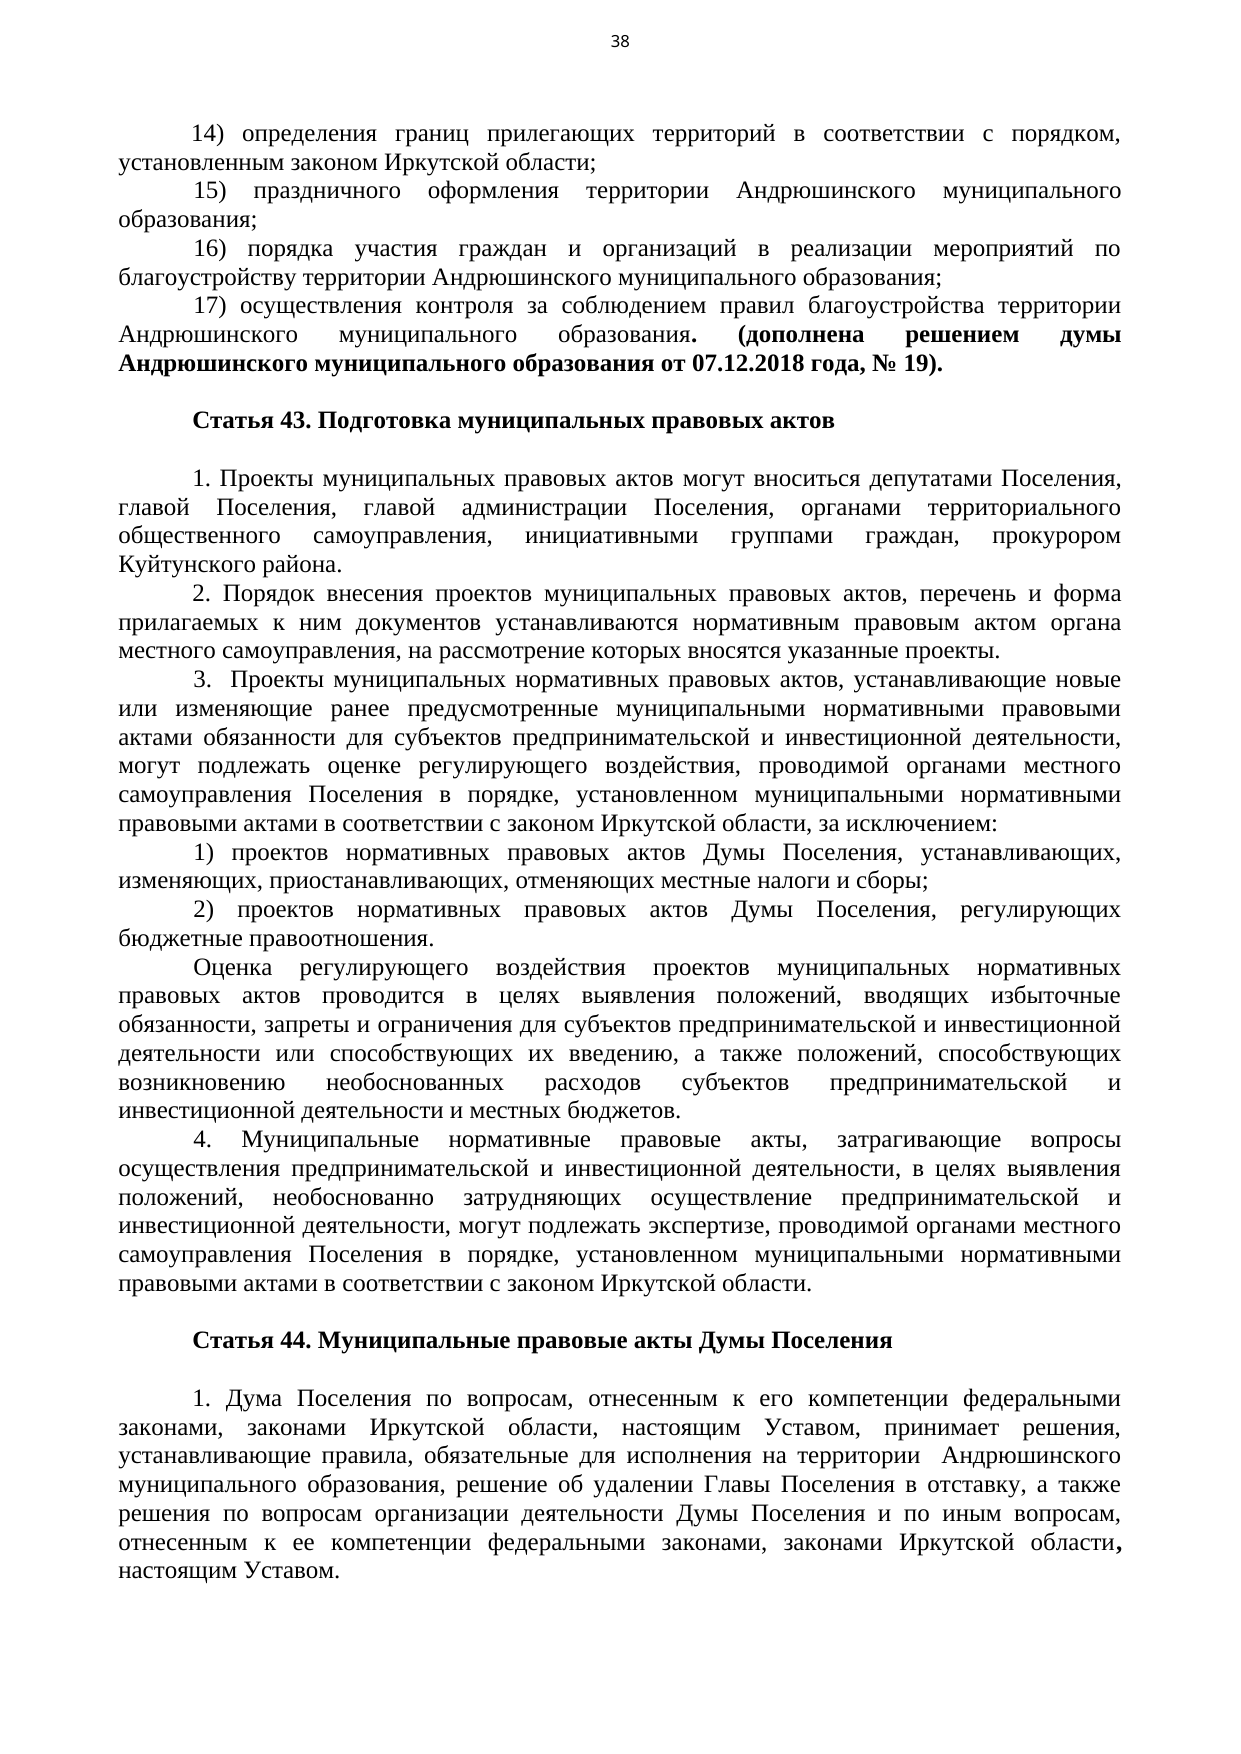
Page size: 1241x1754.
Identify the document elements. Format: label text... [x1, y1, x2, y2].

text 1. Проекты муниципальных правовых актов могут вноситься депутатами Поселения, главой Поселения, главой администрации Поселения, органами территориального общественного самоуправления, инициативными группами граждан, прокурором Куйтунского района. [118, 463, 1122, 578]
text 4. Муниципальные нормативные правовые акты, затрагивающие вопросы осуществления предпринимательской и инвестиционной деятельности, в целях выявления положений, необоснованно затрудняющих осуществление предпринимательской и инвестиционной деятельности, могут подлежать экспертизе, проводимой органами местного самоуправления Поселения в порядке, установленном муниципальными нормативными правовыми актами в соответствии с законом Иркутской области. [118, 1124, 1122, 1297]
text 1) проектов нормативных правовых актов Думы Поселения, устанавливающих, изменяющих, приостанавливающих, отменяющих местные налоги и сборы; [118, 837, 1122, 894]
text 17) осуществления контроля за соблюдением правил благоустройства территории Андрюшинского муниципального образования. (дополнена решением думы Андрюшинского муниципального образования от 07.12.2018 года, № 19). [118, 291, 1122, 377]
text Статья 44. Муниципальные правовые акты Думы Поселения [118, 1326, 1122, 1354]
text 16) порядка участия граждан и организаций в реализации мероприятий по благоустройству территории Андрюшинского муниципального образования; [118, 233, 1122, 291]
text 14) определения границ прилегающих территорий в соответствии с порядком, установленным законом Иркутской области; [118, 118, 1122, 176]
text 3. Проекты муниципальных нормативных правовых актов, устанавливающие новые или изменяющие ранее предусмотренные муниципальными нормативными правовыми актами обязанности для субъектов предпринимательской и инвестиционной деятельности, могут подлежать оценке регулирующего воздействия, проводимой органами местного самоуправления Поселения в порядке, установленном муниципальными нормативными правовыми актами в соответствии с законом Иркутской области, за исключением: [118, 664, 1122, 837]
text 15) праздничного оформления территории Андрюшинского муниципального образования; [118, 176, 1122, 233]
text Статья 43. Подготовка муниципальных правовых актов [118, 406, 1122, 434]
text 1. Дума Поселения по вопросам, отнесенным к его компетенции федеральными законами, законами Иркутской области, настоящим Уставом, принимает решения, устанавливающие правила, обязательные для исполнения на территории Андрюшинского муниципального образования, решение об удалении Главы Поселения в отставку, а также решения по вопросам организации деятельности Думы Поселения и по иным вопросам, отнесенным к ее компетенции федеральными законами, законами Иркутской области, настоящим Уставом. [118, 1383, 1122, 1584]
text 2. Порядок внесения проектов муниципальных правовых актов, перечень и форма прилагаемых к ним документов устанавливаются нормативным правовым актом органа местного самоуправления, на рассмотрение которых вносятся указанные проекты. [118, 578, 1122, 664]
text Оценка регулирующего воздействия проектов муниципальных нормативных правовых актов проводится в целях выявления положений, вводящих избыточные обязанности, запреты и ограничения для субъектов предпринимательской и инвестиционной деятельности или способствующих их введению, а также положений, способствующих возникновению необоснованных расходов субъектов предпринимательской и инвестиционной деятельности и местных бюджетов. [118, 952, 1122, 1124]
text 2) проектов нормативных правовых актов Думы Поселения, регулирующих бюджетные правоотношения. [118, 894, 1122, 952]
